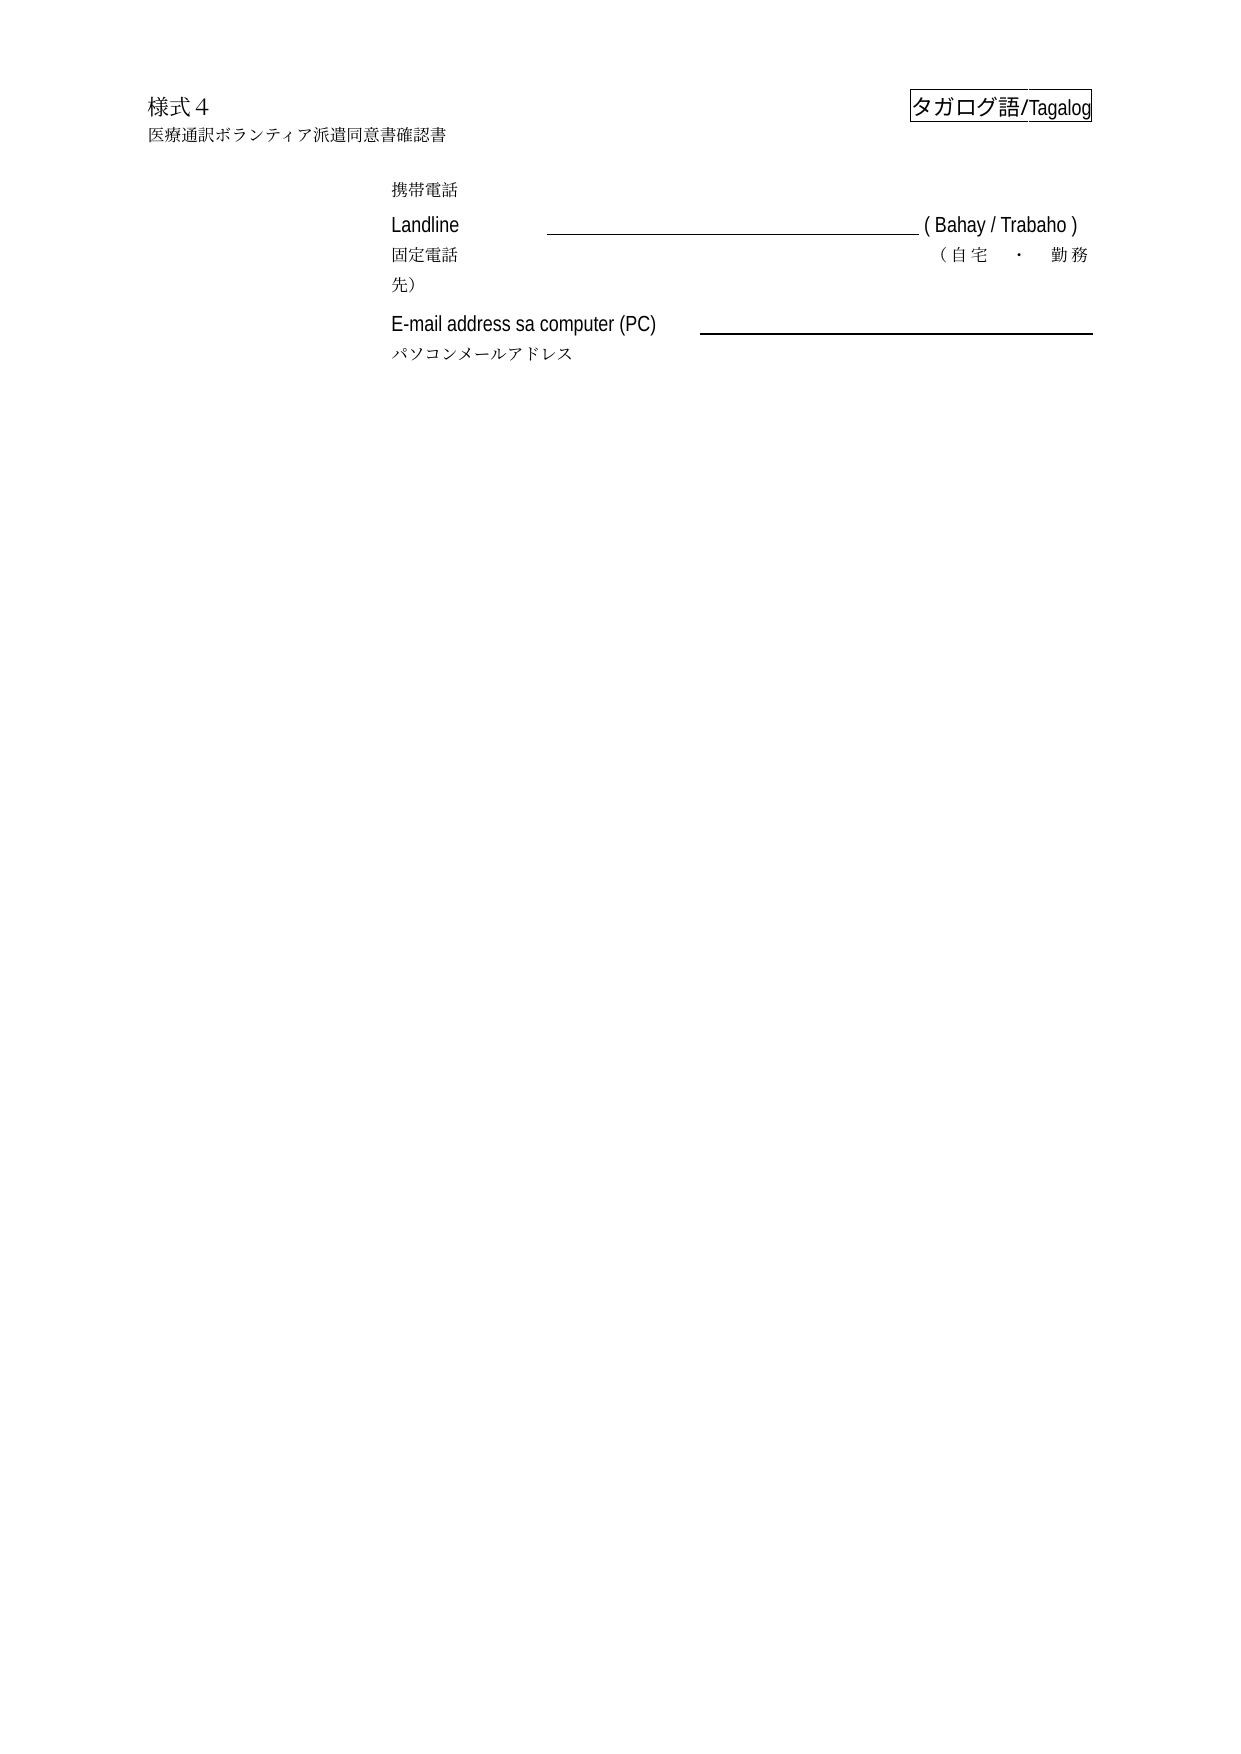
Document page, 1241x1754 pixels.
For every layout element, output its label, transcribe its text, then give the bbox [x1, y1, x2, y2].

text 携帯電話 [391, 174, 1088, 205]
text パソコンメールアドレス [391, 338, 1088, 369]
text 固定電話 （自宅 ・ 勤務先） [391, 239, 1088, 300]
text Landline ( Bahay / Trabaho ) [391, 209, 1122, 239]
text E-mail address sa computer (PC) [391, 308, 1088, 338]
